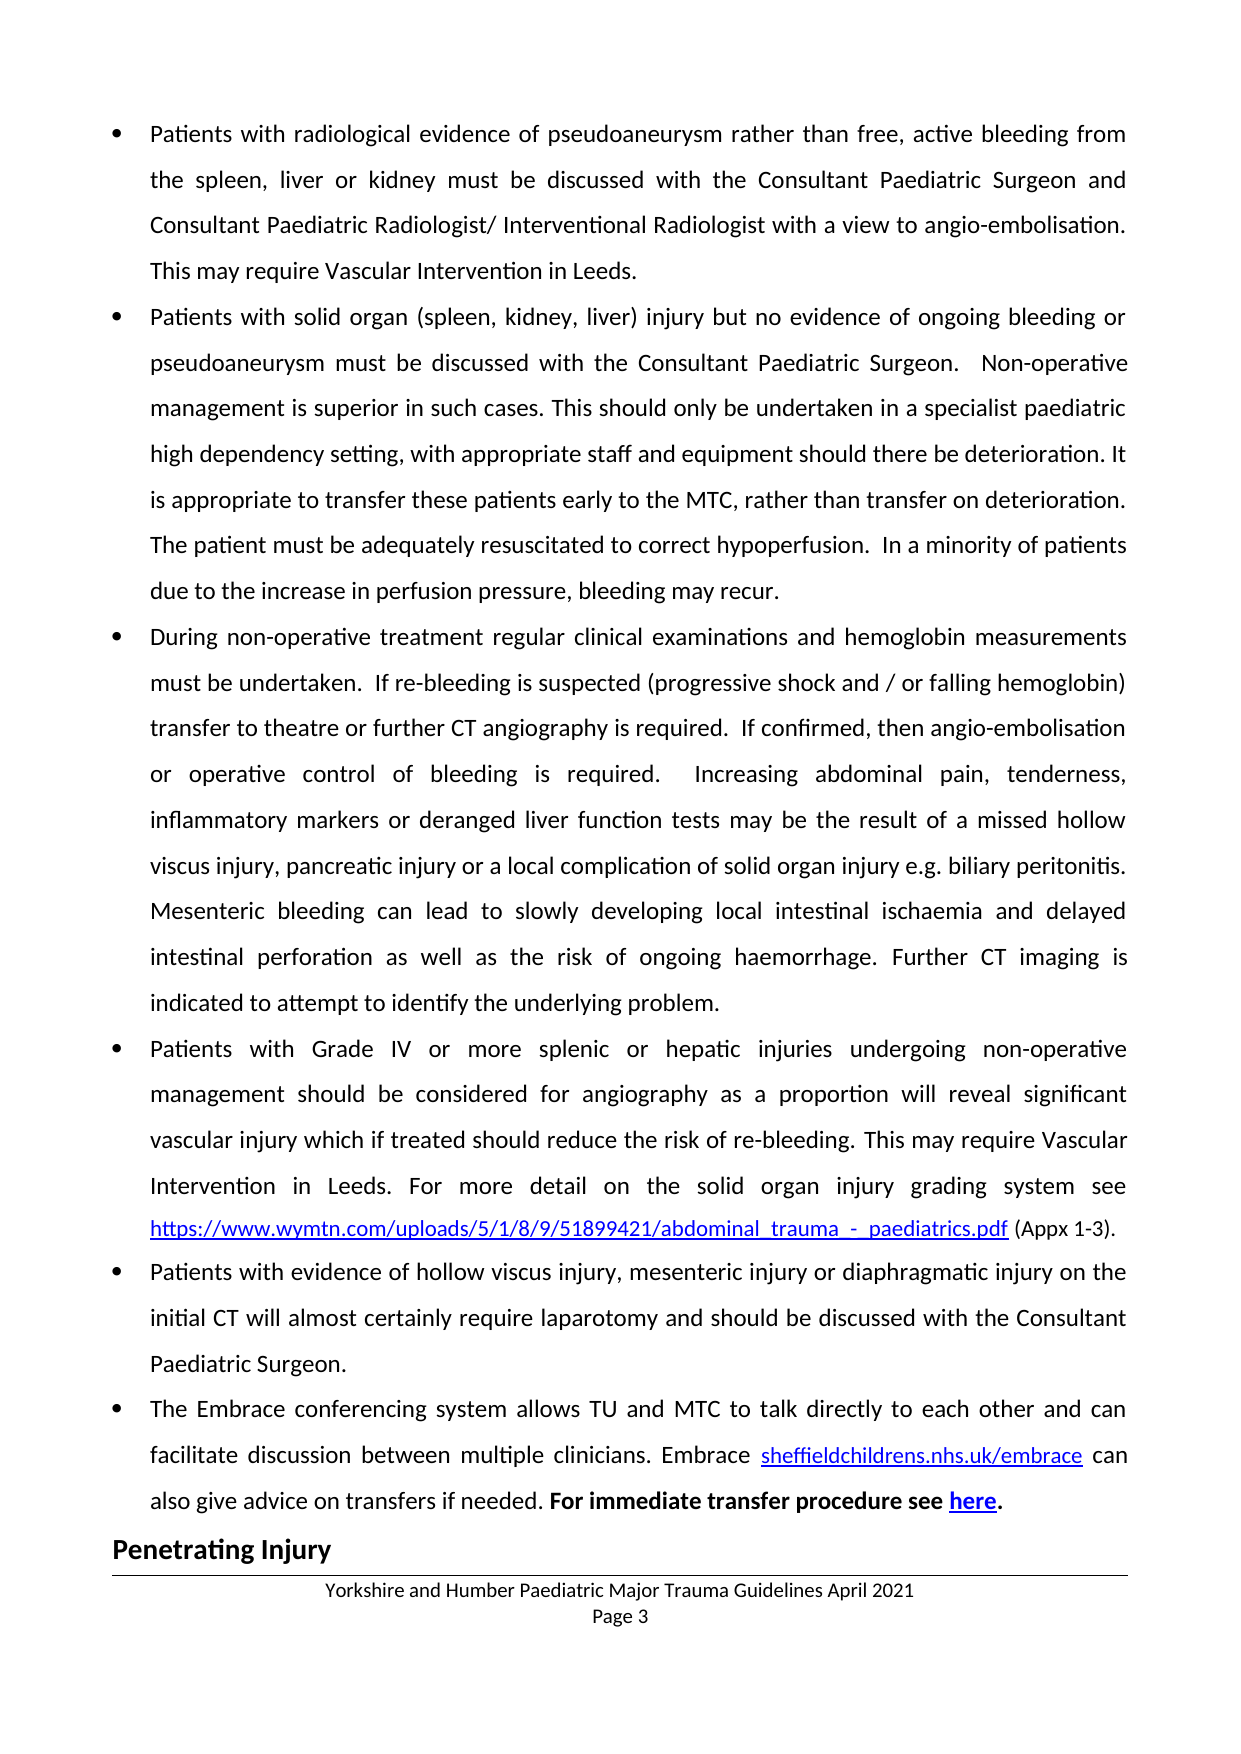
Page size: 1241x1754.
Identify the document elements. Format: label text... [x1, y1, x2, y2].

list Patients with Grade IV or more splenic or hepatic injuries undergoing non-operative management should be considered for angiography as a proportion will reveal significant vascular injury which if treated should reduce the risk of re-bleeding. This may require Vascular Intervention in Leeds. For more detail on the solid organ injury grading system see https://www.wymtn.com/uploads/5/1/8/9/51899421/abdominal_trauma_-_paediatrics.pdf​ (Appx 1-3). [112, 1033, 1128, 1242]
list The Embrace conferencing system allows TU and MTC to talk directly to each other and can facilitate discussion between multiple clinicians. Embrace sheffieldchildrens.nhs.uk/embrace can also give advice on transfers if needed. For immediate transfer procedure see here. [112, 1393, 1128, 1516]
text Penetrating Injury [112, 1531, 1128, 1566]
list Patients with evidence of hollow viscus injury, mesenteric injury or diaphragmatic injury on the initial CT will almost certainly require laparotomy and should be discussed with the Consultant Paediatric Surgeon. [112, 1256, 1128, 1378]
list During non-operative treatment regular clinical examinations and hemoglobin measurements must be undertaken. If re-bleeding is suspected (progressive shock and / or falling hemoglobin) transfer to theatre or further CT angiography is required. If confirmed, then angio-embolisation or operative control of bleeding is required. Increasing abdominal pain, tenderness, inflammatory markers or deranged liver function tests may be the result of a missed hollow viscus injury, pancreatic injury or a local complication of solid organ injury e.g. biliary peritonitis. Mesenteric bleeding can lead to slowly developing local intestinal ischaemia and delayed intestinal perforation as well as the risk of ongoing haemorrhage. Further CT imaging is indicated to attempt to identify the underlying problem. [112, 621, 1128, 1017]
list Patients with radiological evidence of pseudoaneurysm rather than free, active bleeding from the spleen, liver or kidney must be discussed with the Consultant Paediatric Surgeon and Consultant Paediatric Radiologist/ Interventional Radiologist with a view to angio-embolisation. This may require Vascular Intervention in Leeds. [112, 118, 1128, 286]
list Patients with solid organ (spleen, kidney, liver) injury but no evidence of ongoing bleeding or pseudoaneurysm must be discussed with the Consultant Paediatric Surgeon. Non-operative management is superior in such cases. This should only be undertaken in a specialist paediatric high dependency setting, with appropriate staff and equipment should there be deterioration. It is appropriate to transfer these patients early to the MTC, rather than transfer on deterioration. The patient must be adequately resuscitated to correct hypoperfusion. In a minority of patients due to the increase in perfusion pressure, bleeding may recur. [112, 301, 1128, 606]
